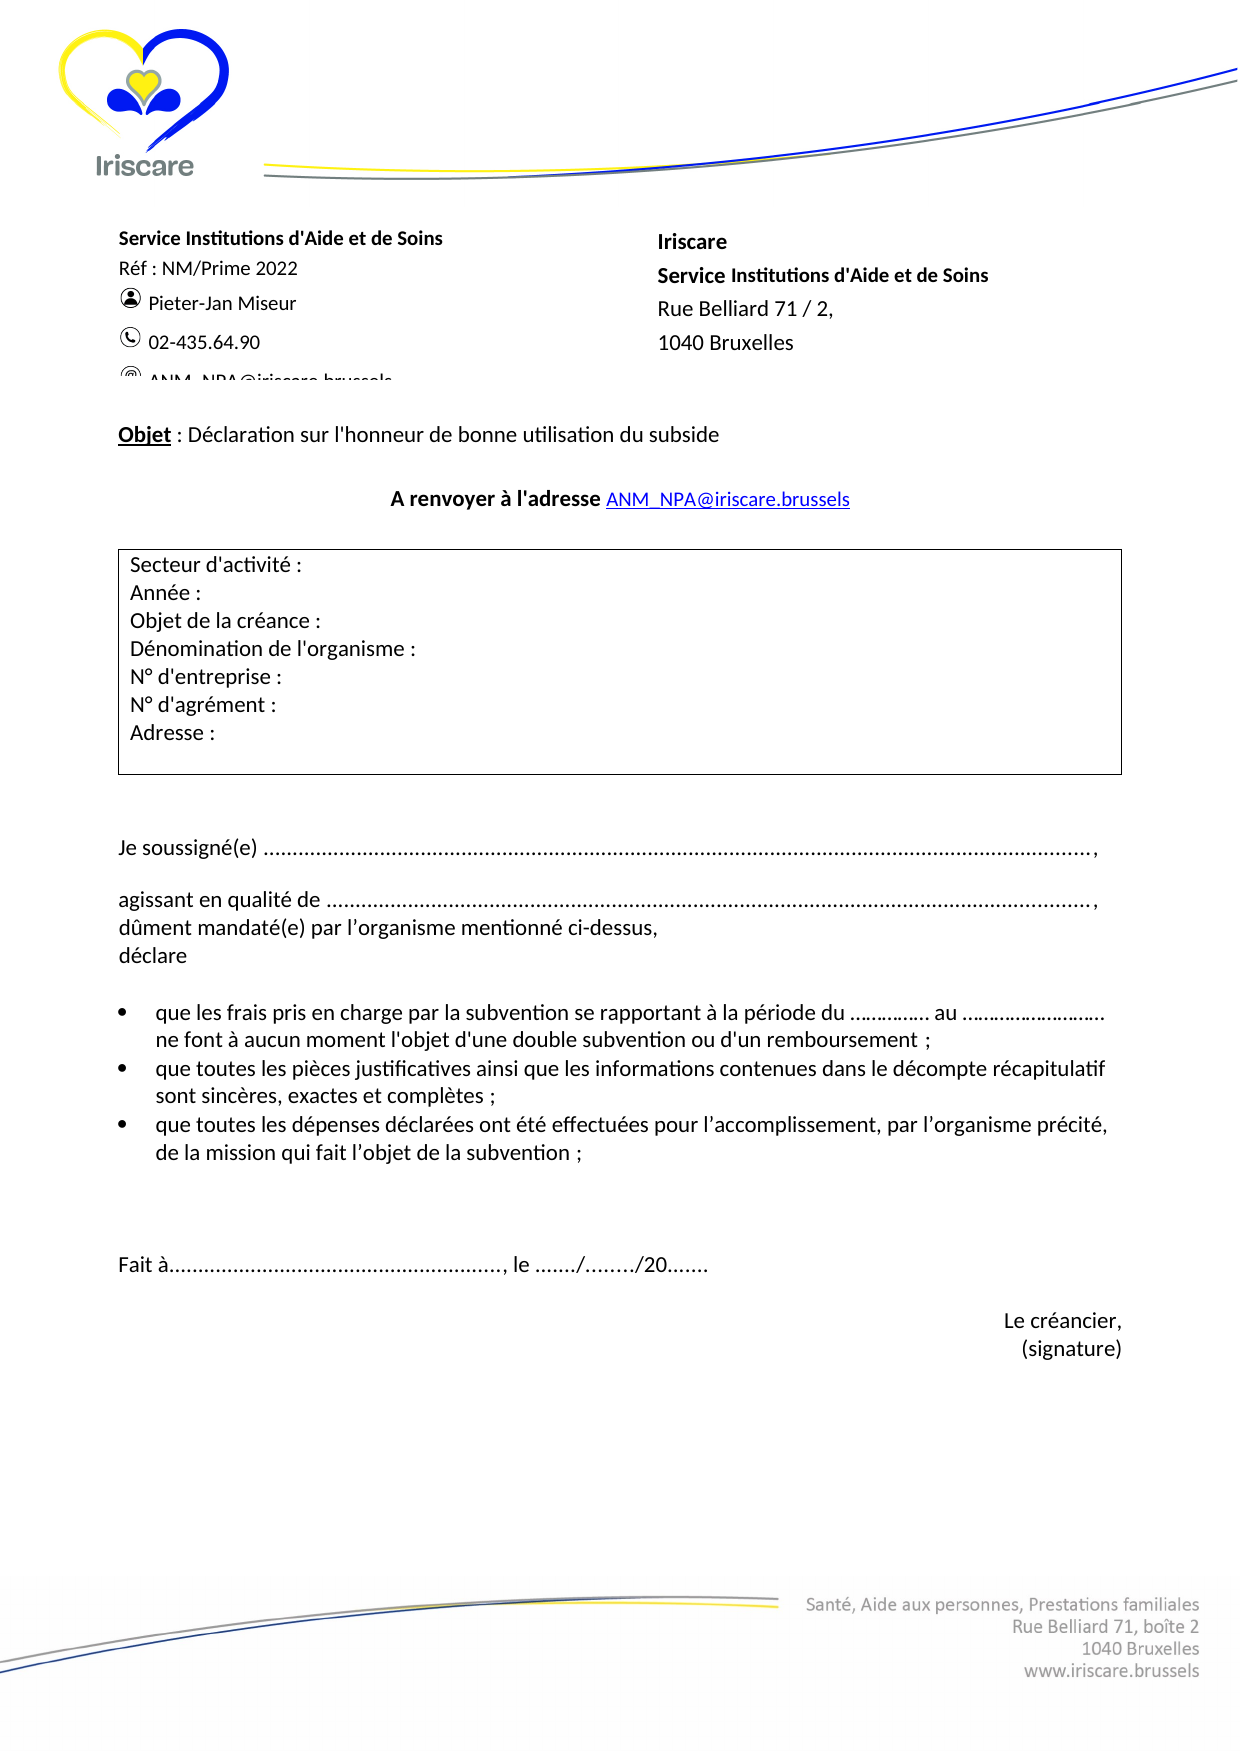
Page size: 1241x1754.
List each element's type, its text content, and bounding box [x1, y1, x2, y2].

text Fait à , le / /20 [118, 1250, 1122, 1278]
list que toutes les pièces justificatives ainsi que les informations contenues dans le décompte récapitulatif sont sincères, exactes et complètes ; [118, 1054, 1122, 1110]
table_cell N° d'agrément : [119, 690, 1121, 718]
text Je soussigné(e) , [118, 833, 1122, 886]
picture [118, 285, 143, 310]
table_header Secteur d'activité : [119, 550, 1121, 578]
list que toutes les dépenses déclarées ont été effectuées pour l’accomplissement, par l’organisme précité, de la mission qui fait l’objet de la subvention ; [118, 1110, 1122, 1166]
picture [118, 363, 143, 376]
text Objet : Déclaration sur l'honneur de bonne utilisation du subside [118, 420, 1122, 448]
text agissant en qualité de , [118, 886, 1122, 913]
table_cell N° d'entreprise : [119, 662, 1121, 690]
picture [0, 0, 1238, 207]
text Le créancier, [118, 1306, 1122, 1334]
picture [0, 1576, 1241, 1751]
list que les frais pris en charge par la subvention se rapportant à la période du …………… au ……………………… ne font à aucun moment l'objet d'une double subvention ou d'un remboursement ; [118, 998, 1122, 1054]
text A renvoyer à l'adresse ANM_NPA@iriscare.brussels [118, 484, 1122, 512]
picture [118, 325, 143, 349]
text (signature) [118, 1334, 1122, 1362]
table_cell Objet de la créance : [119, 606, 1121, 634]
table_cell Dénomination de l'organisme : [119, 634, 1121, 662]
table_cell Adresse : [119, 718, 1121, 774]
text dûment mandaté(e) par l’organisme mentionné ci-dessus, [118, 913, 1122, 942]
text déclare [118, 942, 1122, 969]
table_cell Année : [119, 578, 1121, 606]
